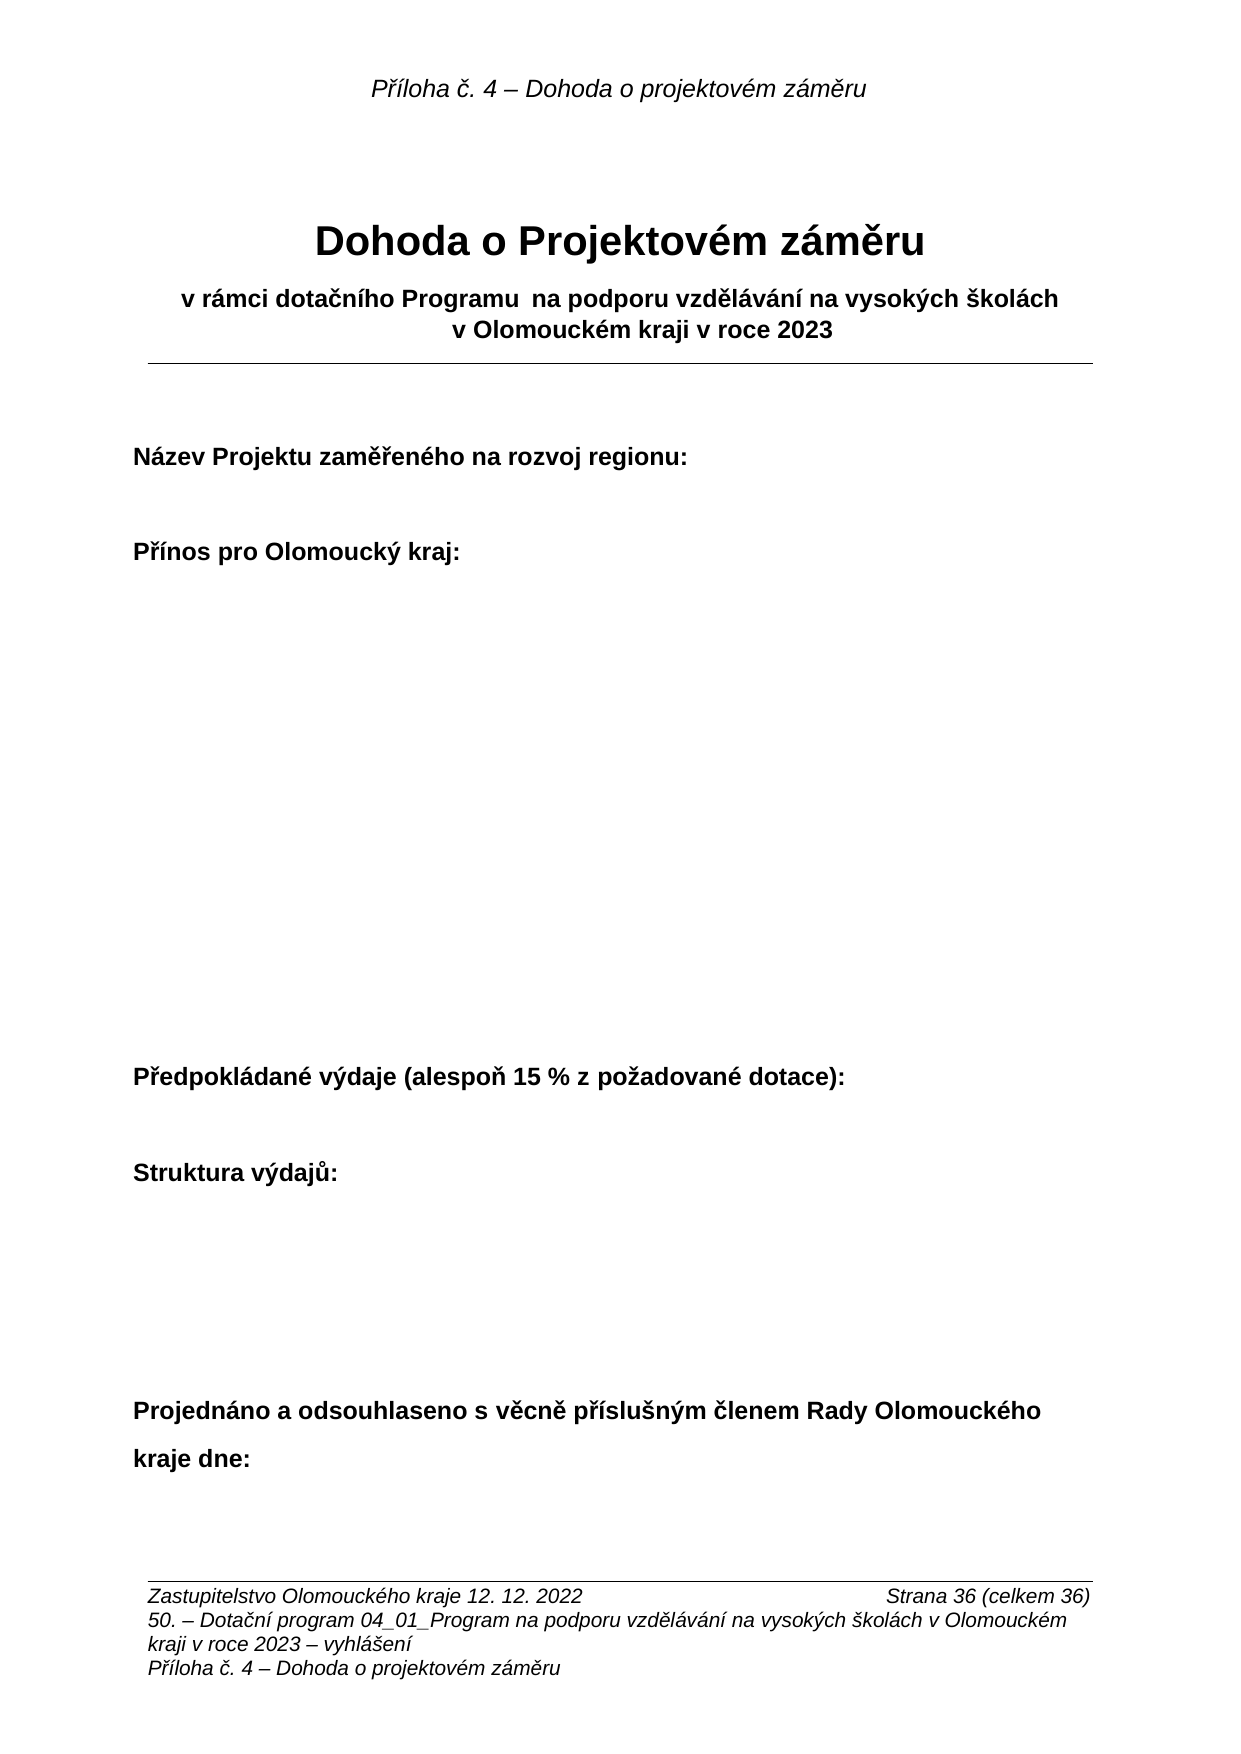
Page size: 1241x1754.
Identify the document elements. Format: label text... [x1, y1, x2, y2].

text Projednáno a odsouhlaseno s věcně příslušným členem Rady Olomouckého [118, 1396, 1093, 1425]
text Předpokládané výdaje (alespoň 15 % z požadované dotace): [133, 1062, 1093, 1091]
text Struktura výdajů: [118, 1157, 1093, 1186]
text Název Projektu zaměřeného na rozvoj regionu: [133, 442, 1093, 471]
text Přínos pro Olomoucký kraj: [118, 537, 1093, 566]
text v rámci dotačního Programu na podporu vzdělávání na vysokých školách v Olomouckém kraji v roce 2023 [148, 284, 1093, 344]
text kraje dne: [118, 1444, 1093, 1472]
text Dohoda o Projektovém záměru [148, 216, 1093, 264]
